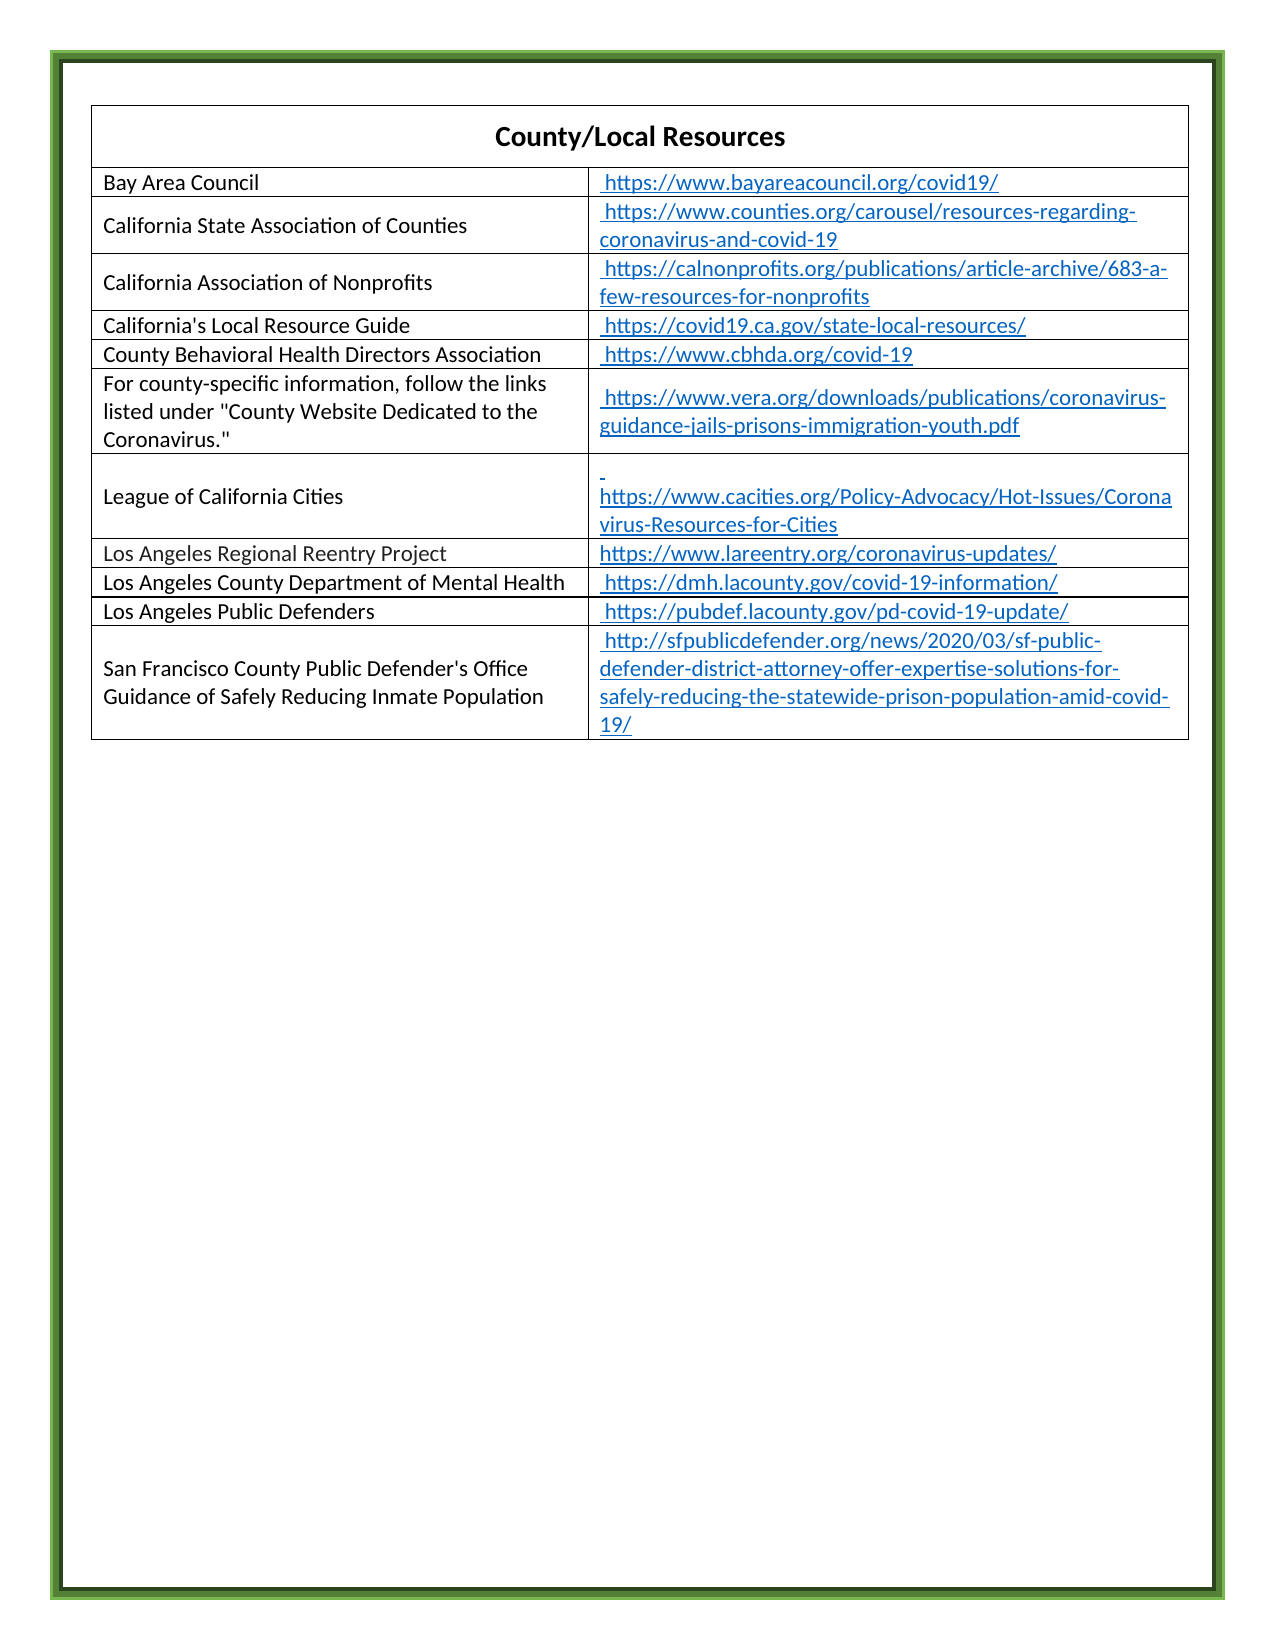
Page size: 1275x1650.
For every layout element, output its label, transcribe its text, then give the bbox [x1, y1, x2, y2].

table_cell http://sfpublicdefender.org/news/2020/03/sf-public-defender-district-attorney-offer-expertise-solutions-for-safely-reducing-the-statewide-prison-population-amid-covid-19/ [589, 626, 1188, 738]
table_cell Los Angeles County Department of Mental Health [92, 568, 588, 596]
table_cell https://www.vera.org/downloads/publications/coronavirus-guidance-jails-prisons-immigration-youth.pdf [589, 369, 1188, 453]
table_cell League of California Cities [92, 454, 588, 538]
table_cell https://pubdef.lacounty.gov/pd-covid-19-update/ [589, 598, 1188, 625]
table_cell San Francisco County Public Defender's Office Guidance of Safely Reducing Inmate Population [92, 626, 588, 738]
table_cell Los Angeles Regional Reentry Project [92, 539, 588, 567]
table_cell https://www.bayareacouncil.org/covid19/ [589, 168, 1188, 196]
table_cell https://www.lareentry.org/coronavirus-updates/ [589, 539, 1188, 567]
table_cell https://www.cacities.org/Policy-Advocacy/Hot-Issues/Coronavirus-Resources-for-Cities [589, 454, 1188, 538]
table_cell https://calnonprofits.org/publications/article-archive/683-a-few-resources-for-nonprofits [589, 254, 1188, 310]
table_cell County Behavioral Health Directors Association [92, 340, 588, 368]
table_cell California's Local Resource Guide [92, 311, 588, 339]
table_cell County/Local Resources [92, 106, 1188, 167]
table_cell https://www.cbhda.org/covid-19 [589, 340, 1188, 368]
table_cell California State Association of Counties [92, 197, 588, 253]
table_cell California Association of Nonprofits [92, 254, 588, 310]
table_cell https://dmh.lacounty.gov/covid-19-information/ [589, 568, 1188, 596]
table_cell Bay Area Council [92, 168, 588, 196]
table_cell Los Angeles Public Defenders [92, 598, 588, 625]
table_cell https://www.counties.org/carousel/resources-regarding-coronavirus-and-covid-19 [589, 197, 1188, 253]
table_cell For county-specific information, follow the links listed under "County Website Dedicated to the Coronavirus." [92, 369, 588, 453]
table_cell https://covid19.ca.gov/state-local-resources/ [589, 311, 1188, 339]
